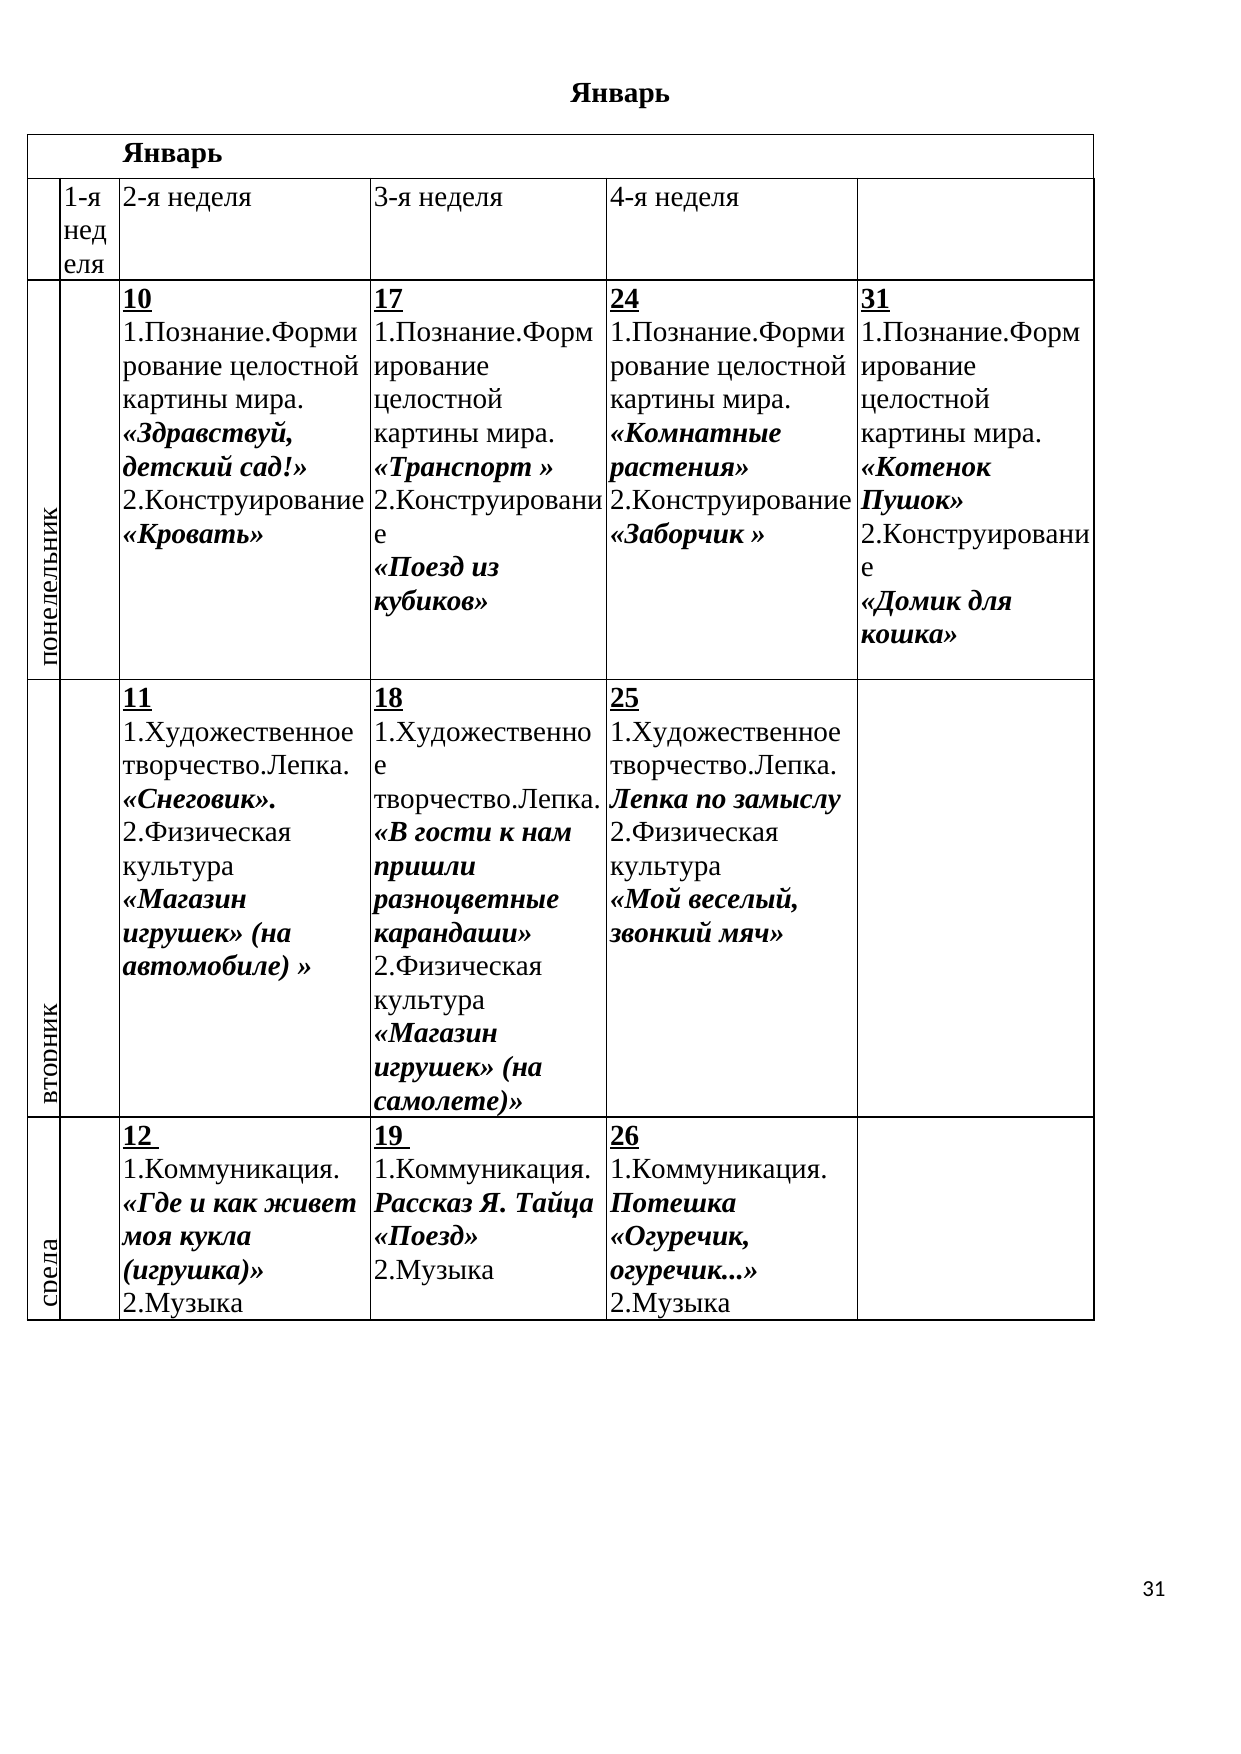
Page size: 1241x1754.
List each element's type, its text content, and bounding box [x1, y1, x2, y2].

table_cell [858, 179, 1093, 279]
table_header Январь [119, 135, 370, 178]
table_cell [61, 281, 119, 679]
table_cell [28, 179, 59, 279]
table_cell 24 1.Познание.Формирование целостной картины мира. «Комнатные растения» 2.Конструирование «Заборчик » [607, 281, 857, 679]
table_cell 19 1.Коммуникация. Рассказ Я. Тайца «Поезд» 2.Музыка [371, 1118, 606, 1319]
table_cell 25 1.Художественное творчество.Лепка. Лепка по замыслу 2.Физическая культура «Мой веселый, звонкий мяч» [607, 680, 857, 1116]
table_cell [858, 680, 1093, 1116]
table_header [60, 135, 119, 178]
table_cell 17 1.Познание.Формирование целостной картины мира. «Транспорт » 2.Конструирование «Поезд из кубиков» [371, 281, 606, 679]
table_cell [61, 680, 119, 1116]
table_cell 10 1.Познание.Формирование целостной картины мира. «Здравствуй, детский сад!» 2.Конструирование «Кровать» [120, 281, 370, 679]
table_cell среда [28, 1118, 59, 1319]
table_cell 31 1.Познание.Формирование целостной картины мира. «Котенок Пушок» 2.Конструирование «Домик для кошка» [858, 281, 1093, 679]
table_cell 18 1.Художественное творчество.Лепка. «В гости к нам пришли разноцветные карандаши» 2.Физическая культура «Магазин игрушек» (на самолете)» [371, 680, 606, 1116]
table_header [858, 135, 1093, 178]
table_cell [858, 1118, 1093, 1319]
table_cell 26 1.Коммуникация. Потешка «Огуречик, огуречик...» 2.Музыка [607, 1118, 857, 1319]
table_cell вторник [28, 680, 59, 1116]
text Январь [75, 75, 1165, 108]
table_cell 1-я неделя [61, 179, 119, 279]
table_cell 12 1.Коммуникация. «Где и как живет моя кукла (игрушка)» 2.Музыка [120, 1118, 370, 1319]
table_cell понедельник [28, 281, 59, 679]
table_cell 4-я неделя [607, 179, 857, 279]
table_cell [61, 1118, 119, 1319]
table_cell 2-я неделя [120, 179, 370, 279]
table_header [28, 135, 60, 178]
table_cell 3-я неделя [371, 179, 606, 279]
table_header [607, 135, 857, 178]
table_cell 11 1.Художественное творчество.Лепка. «Снеговик». 2.Физическая культура «Магазин игрушек» (на автомобиле) » [120, 680, 370, 1116]
table_header [370, 135, 607, 178]
